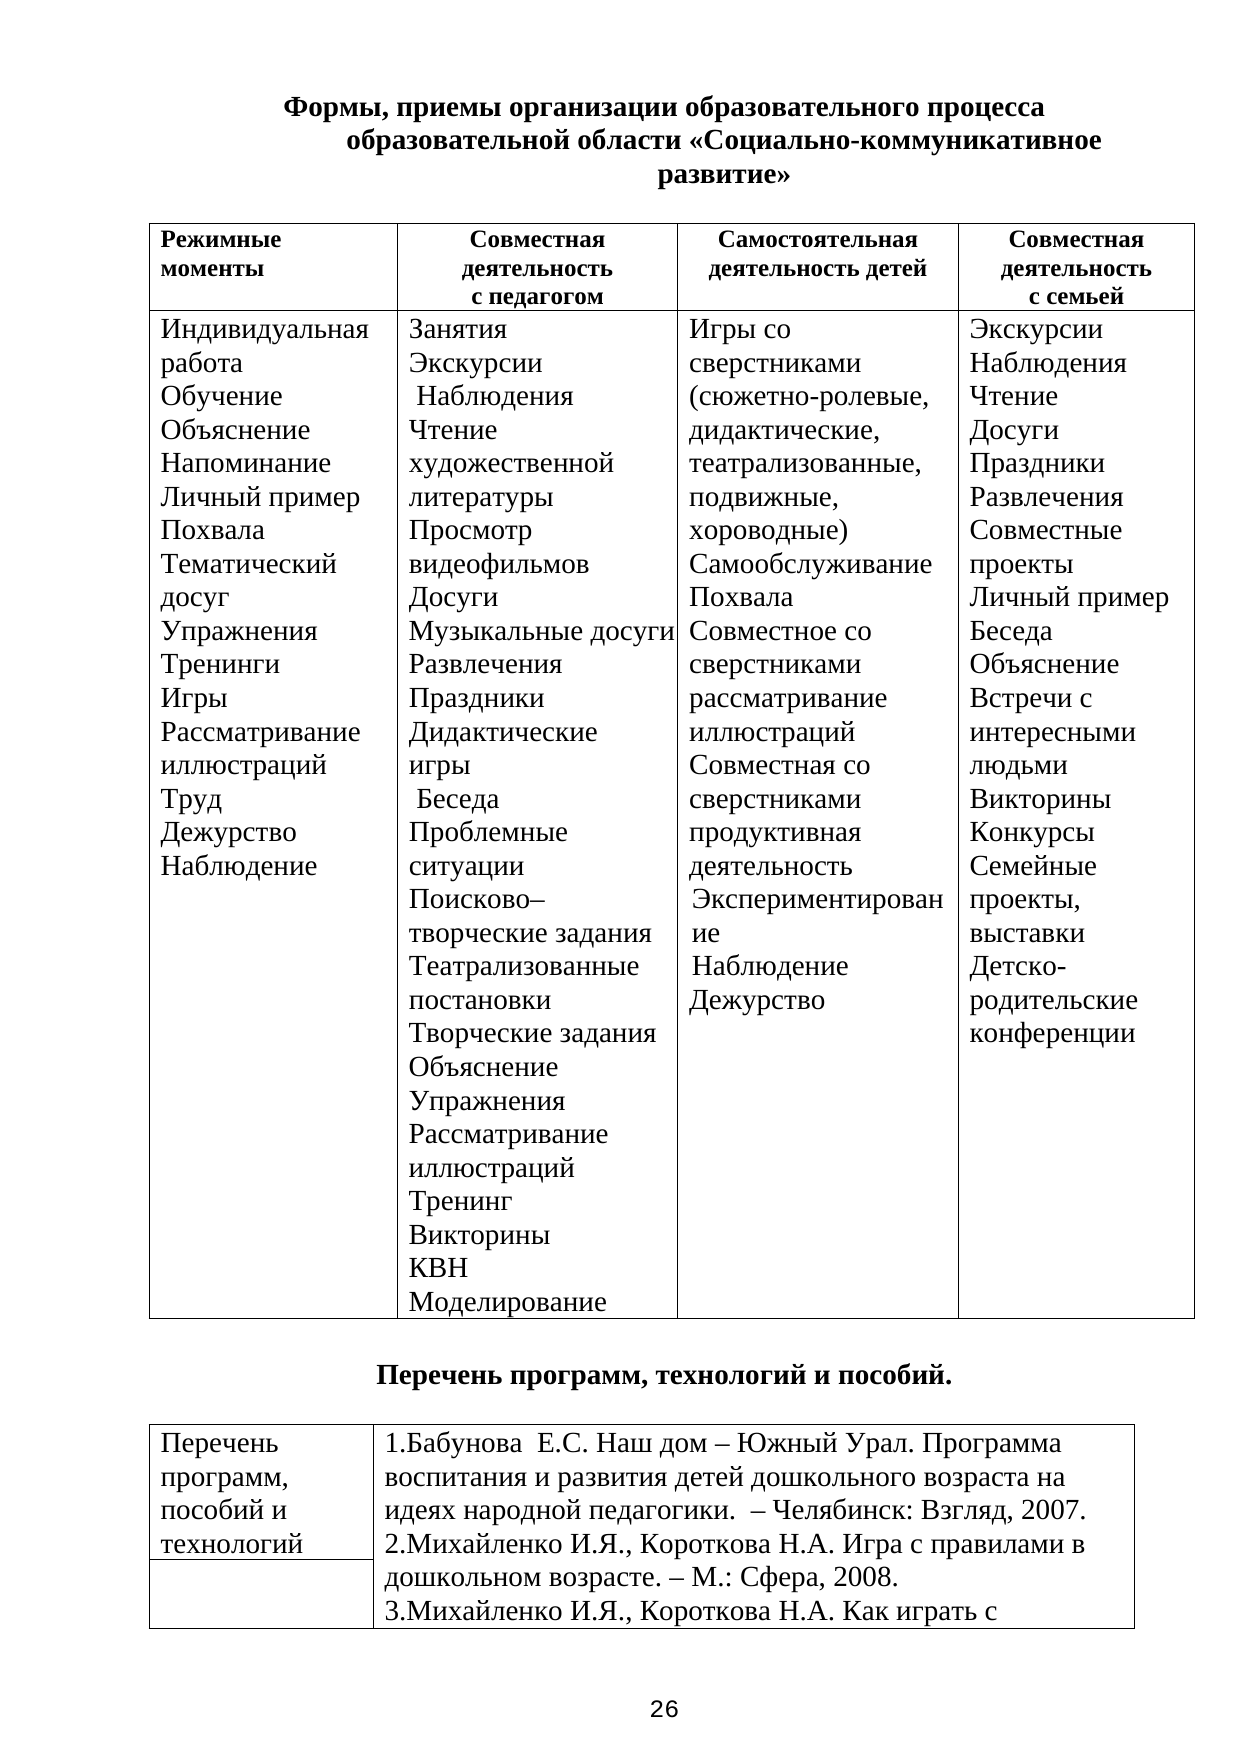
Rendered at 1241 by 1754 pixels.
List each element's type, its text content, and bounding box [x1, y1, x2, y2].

text Перечень программ, технологий и пособий. [171, 1357, 1157, 1391]
table_cell Игры со сверстниками (сюжетно-ролевые, дидактические, театрализованные, подвижные, хороводные) Самообслуживание Похвала Совместное со сверстниками рассматривание иллюстраций Совместная со сверстниками продуктивная деятельность Экспериментирование Наблюдение Дежурство [678, 311, 958, 1317]
table_header Перечень программ, пособий и технологий [150, 1425, 373, 1559]
table_header Совместная деятельность с педагогом [398, 224, 677, 310]
table_cell Занятия Экскурсии Наблюдения Чтение художественной литературы Просмотр видеофильмов Досуги Музыкальные досуги Развлечения Праздники Дидактические игры Беседа Проблемные ситуации Поисково–творческие задания Театрализованные постановки Творческие задания Объяснение Упражнения Рассматривание иллюстраций Тренинг Викторины КВН Моделирование [398, 311, 677, 1317]
text Формы, приемы организации образовательного процесса образовательной области «Социально-коммуникативное развитие» [171, 89, 1157, 189]
table_cell Экскурсии Наблюдения Чтение Досуги Праздники Развлечения Совместные проекты Личный пример Беседа Объяснение Встречи с интересными людьми Викторины Конкурсы Семейные проекты, выставки Детско-родительские конференции [959, 311, 1194, 1317]
table_header Самостоятельная деятельность детей [678, 224, 958, 310]
table_cell [150, 1560, 373, 1627]
table_header Совместная деятельность с семьей [959, 224, 1194, 310]
table_header Режимные моменты [150, 224, 397, 310]
table_cell Индивидуальная работа Обучение Объяснение Напоминание Личный пример Похвала Тематический досуг Упражнения Тренинги Игры Рассматривание иллюстраций Труд Дежурство Наблюдение [150, 311, 397, 1317]
